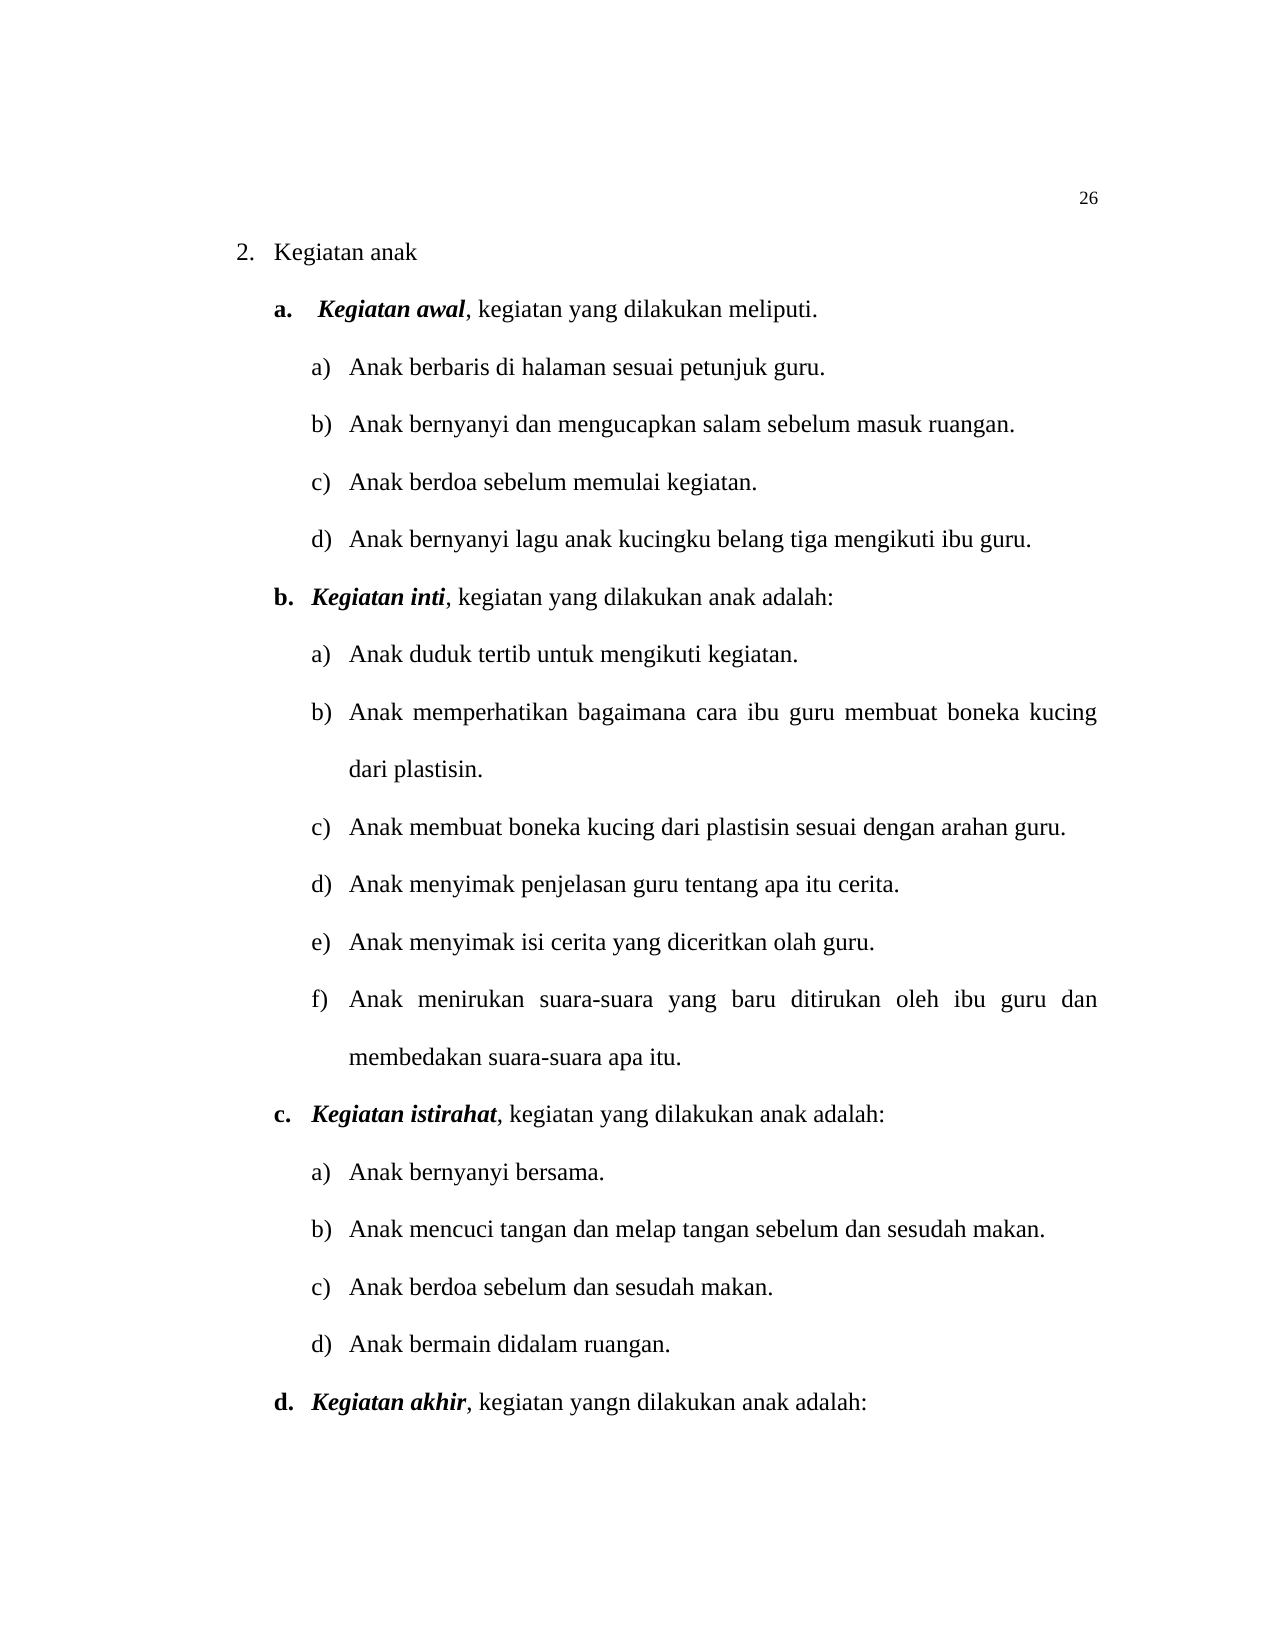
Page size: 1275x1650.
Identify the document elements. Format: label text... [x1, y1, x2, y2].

list Anak menyimak isi cerita yang diceritkan olah guru. [311, 927, 1098, 955]
list Anak mencuci tangan dan melap tangan sebelum dan sesudah makan. [311, 1214, 1098, 1243]
list Kegiatan inti, kegiatan yang dilakukan anak adalah: [274, 582, 1098, 610]
list Anak bernyanyi lagu anak kucingku belang tiga mengikuti ibu guru. [311, 524, 1098, 553]
list Anak bernyanyi dan mengucapkan salam sebelum masuk ruangan. [311, 409, 1098, 438]
list Kegiatan anak [236, 237, 1098, 265]
list Anak duduk tertib untuk mengikuti kegiatan. [311, 639, 1098, 668]
list Anak membuat boneka kucing dari plastisin sesuai dengan arahan guru. [311, 812, 1098, 840]
list Anak memperhatikan bagaimana cara ibu guru membuat boneka kucing dari plastisin. [311, 697, 1098, 783]
list Anak berbaris di halaman sesuai petunjuk guru. [311, 352, 1098, 380]
list Anak bernyanyi bersama. [311, 1157, 1098, 1185]
list Anak menirukan suara-suara yang baru ditirukan oleh ibu guru dan membedakan suara-suara apa itu. [311, 984, 1098, 1070]
list Anak menyimak penjelasan guru tentang apa itu cerita. [311, 869, 1098, 898]
list Kegiatan istirahat, kegiatan yang dilakukan anak adalah: [274, 1099, 1098, 1128]
list Anak berdoa sebelum memulai kegiatan. [311, 467, 1098, 495]
list Kegiatan akhir, kegiatan yangn dilakukan anak adalah: [274, 1387, 1098, 1415]
list Kegiatan awal, kegiatan yang dilakukan meliputi. [274, 294, 1098, 323]
list Anak bermain didalam ruangan. [311, 1329, 1098, 1358]
list Anak berdoa sebelum dan sesudah makan. [311, 1272, 1098, 1300]
